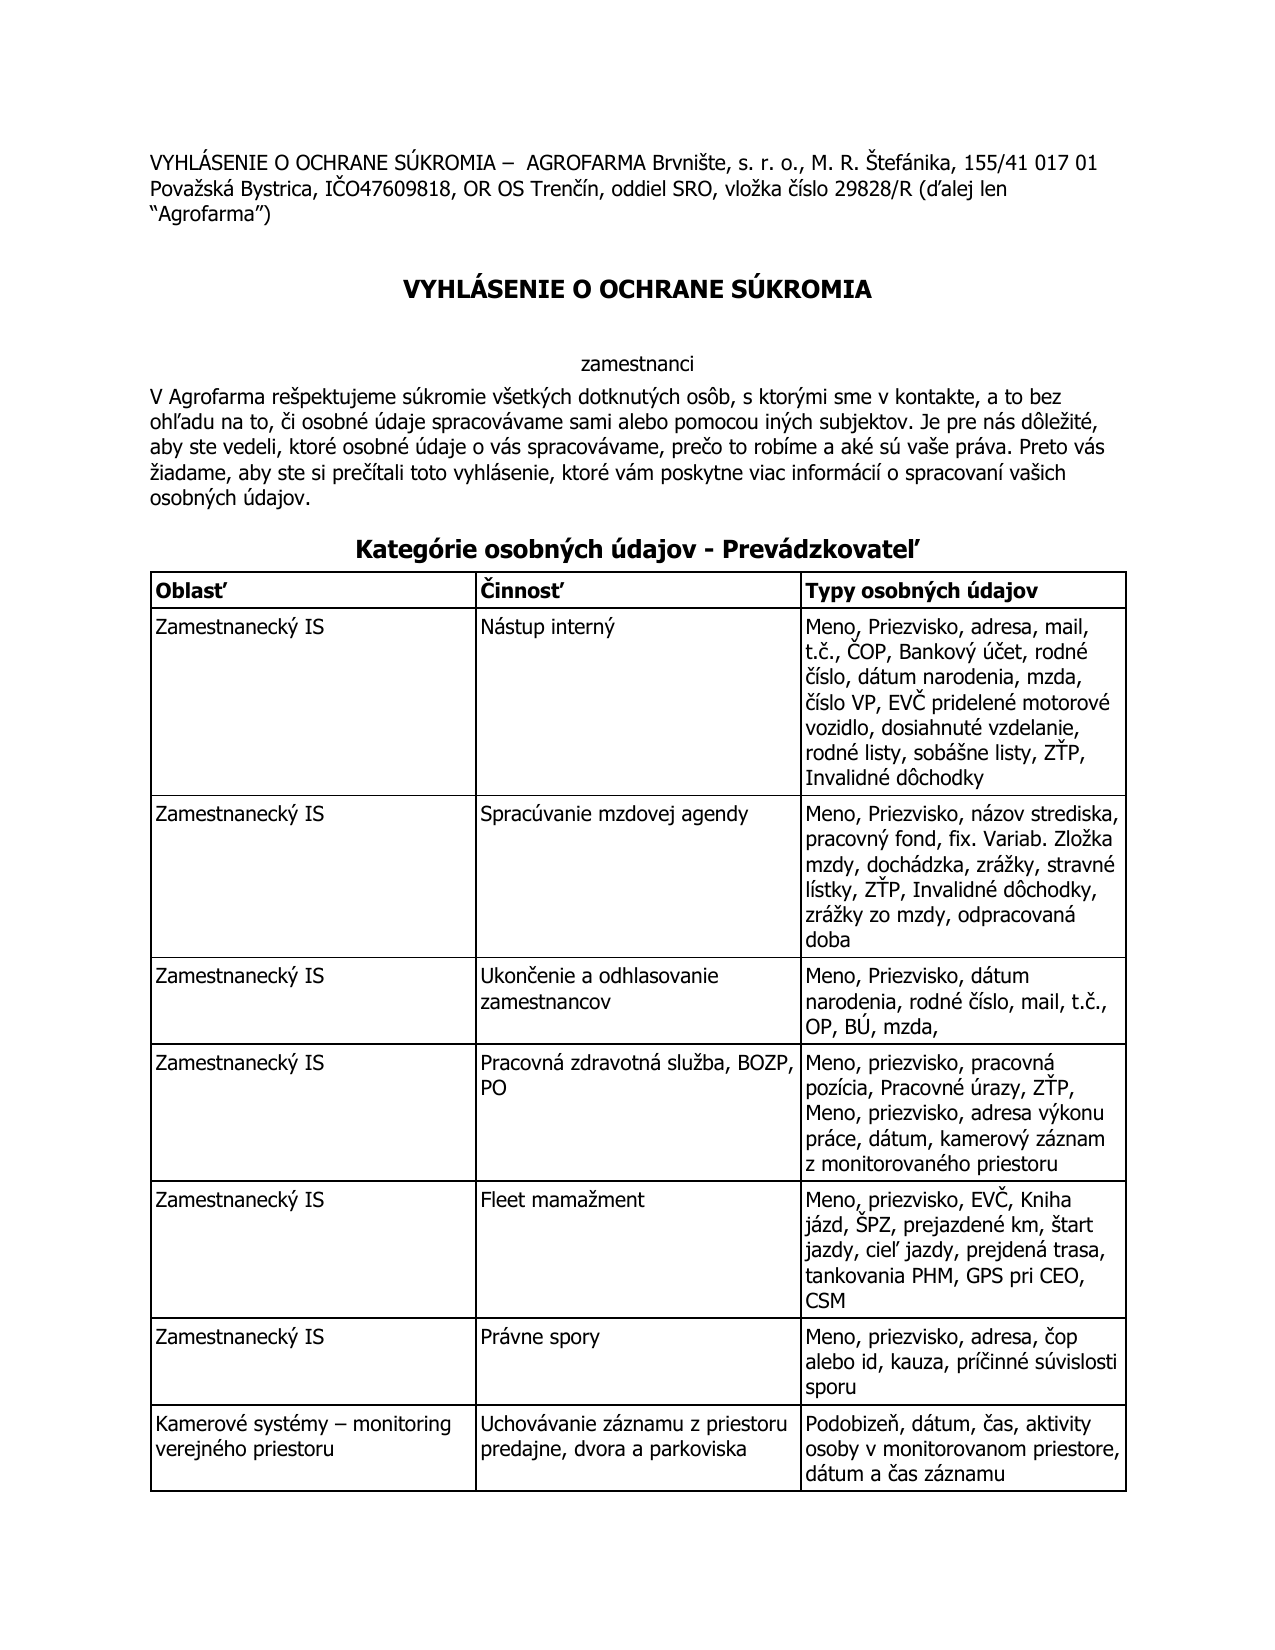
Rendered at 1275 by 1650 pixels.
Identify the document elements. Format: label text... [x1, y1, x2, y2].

table_cell Meno, priezvisko, pracovná pozícia, Pracovné úrazy, ZŤP, Meno, priezvisko, adresa výkonu práce, dátum, kamerový záznam z monitorovaného priestoru [802, 1045, 1125, 1180]
table_cell Zamestnanecký IS [152, 609, 475, 794]
table_cell Meno, Priezvisko, dátum narodenia, rodné číslo, mail, t.č., OP, BÚ, mzda, [802, 958, 1125, 1043]
table_cell Uchovávanie záznamu z priestoru predajne, dvora a parkoviska [477, 1406, 800, 1490]
text V Agrofarma rešpektujeme súkromie všetkých dotknutých osôb, s ktorými sme v kontakte, a to bez ohľadu na to, či osobné údaje spracovávame sami alebo pomocou iných subjektov. Je pre nás dôležité, aby ste vedeli, ktoré osobné údaje o vás spracovávame, prečo to robíme a aké sú vaše práva. Preto vás žiadame, aby ste si prečítali toto vyhlásenie, ktoré vám poskytne viac informácií o spracovaní vašich osobných údajov. [150, 383, 1125, 509]
table_cell Spracúvanie mzdovej agendy [477, 796, 800, 957]
table_cell Právne spory [477, 1319, 800, 1404]
table_cell Meno, Priezvisko, adresa, mail, t.č., ČOP, Bankový účet, rodné číslo, dátum narodenia, mzda, číslo VP, EVČ pridelené motorové vozidlo, dosiahnuté vzdelanie, rodné listy, sobášne listy, ZŤP, Invalidné dôchodky [802, 609, 1125, 794]
table_header Oblasť [152, 573, 475, 607]
table_cell Meno, Priezvisko, názov strediska, pracovný fond, fix. Variab. Zložka mzdy, dochádzka, zrážky, stravné lístky, ZŤP, Invalidné dôchodky, zrážky zo mzdy, odpracovaná doba [802, 796, 1125, 957]
table_cell Ukončenie a odhlasovanie zamestnancov [477, 958, 800, 1043]
subtitle Kategórie osobných údajov - Prevádzkovateľ [150, 533, 1125, 563]
table_cell Zamestnanecký IS [152, 958, 475, 1043]
table_cell Kamerové systémy – monitoring verejného priestoru [152, 1406, 475, 1490]
table_header Typy osobných údajov [802, 573, 1125, 607]
table_cell Zamestnanecký IS [152, 1319, 475, 1404]
table_cell Fleet mamažment [477, 1182, 800, 1317]
table_cell Zamestnanecký IS [152, 1045, 475, 1180]
table_cell Nástup interný [477, 609, 800, 794]
text VYHLÁSENIE O OCHRANE SÚKROMIA [150, 273, 1125, 304]
table_cell Podobizeň, dátum, čas, aktivity osoby v monitorovanom priestore, dátum a čas záznamu [802, 1406, 1125, 1490]
table_header Činnosť [477, 573, 800, 607]
text VYHLÁSENIE O OCHRANE SÚKROMIA – AGROFARMA Brvnište, s. r. o., M. R. Štefánika, 155/41 017 01 Považská Bystrica, IČO47609818, OR OS Trenčín, oddiel SRO, vložka číslo 29828/R (ďalej len “Agrofarma”) [150, 150, 1125, 226]
table_cell Meno, priezvisko, EVČ, Kniha jázd, ŠPZ, prejazdené km, štart jazdy, cieľ jazdy, prejdená trasa, tankovania PHM, GPS pri CEO, CSM [802, 1182, 1125, 1317]
table_cell Zamestnanecký IS [152, 1182, 475, 1317]
table_cell Pracovná zdravotná služba, BOZP, PO [477, 1045, 800, 1180]
table_cell Meno, priezvisko, adresa, čop alebo id, kauza, príčinné súvislosti sporu [802, 1319, 1125, 1404]
table_cell Zamestnanecký IS [152, 796, 475, 957]
text zamestnanci [150, 351, 1125, 376]
